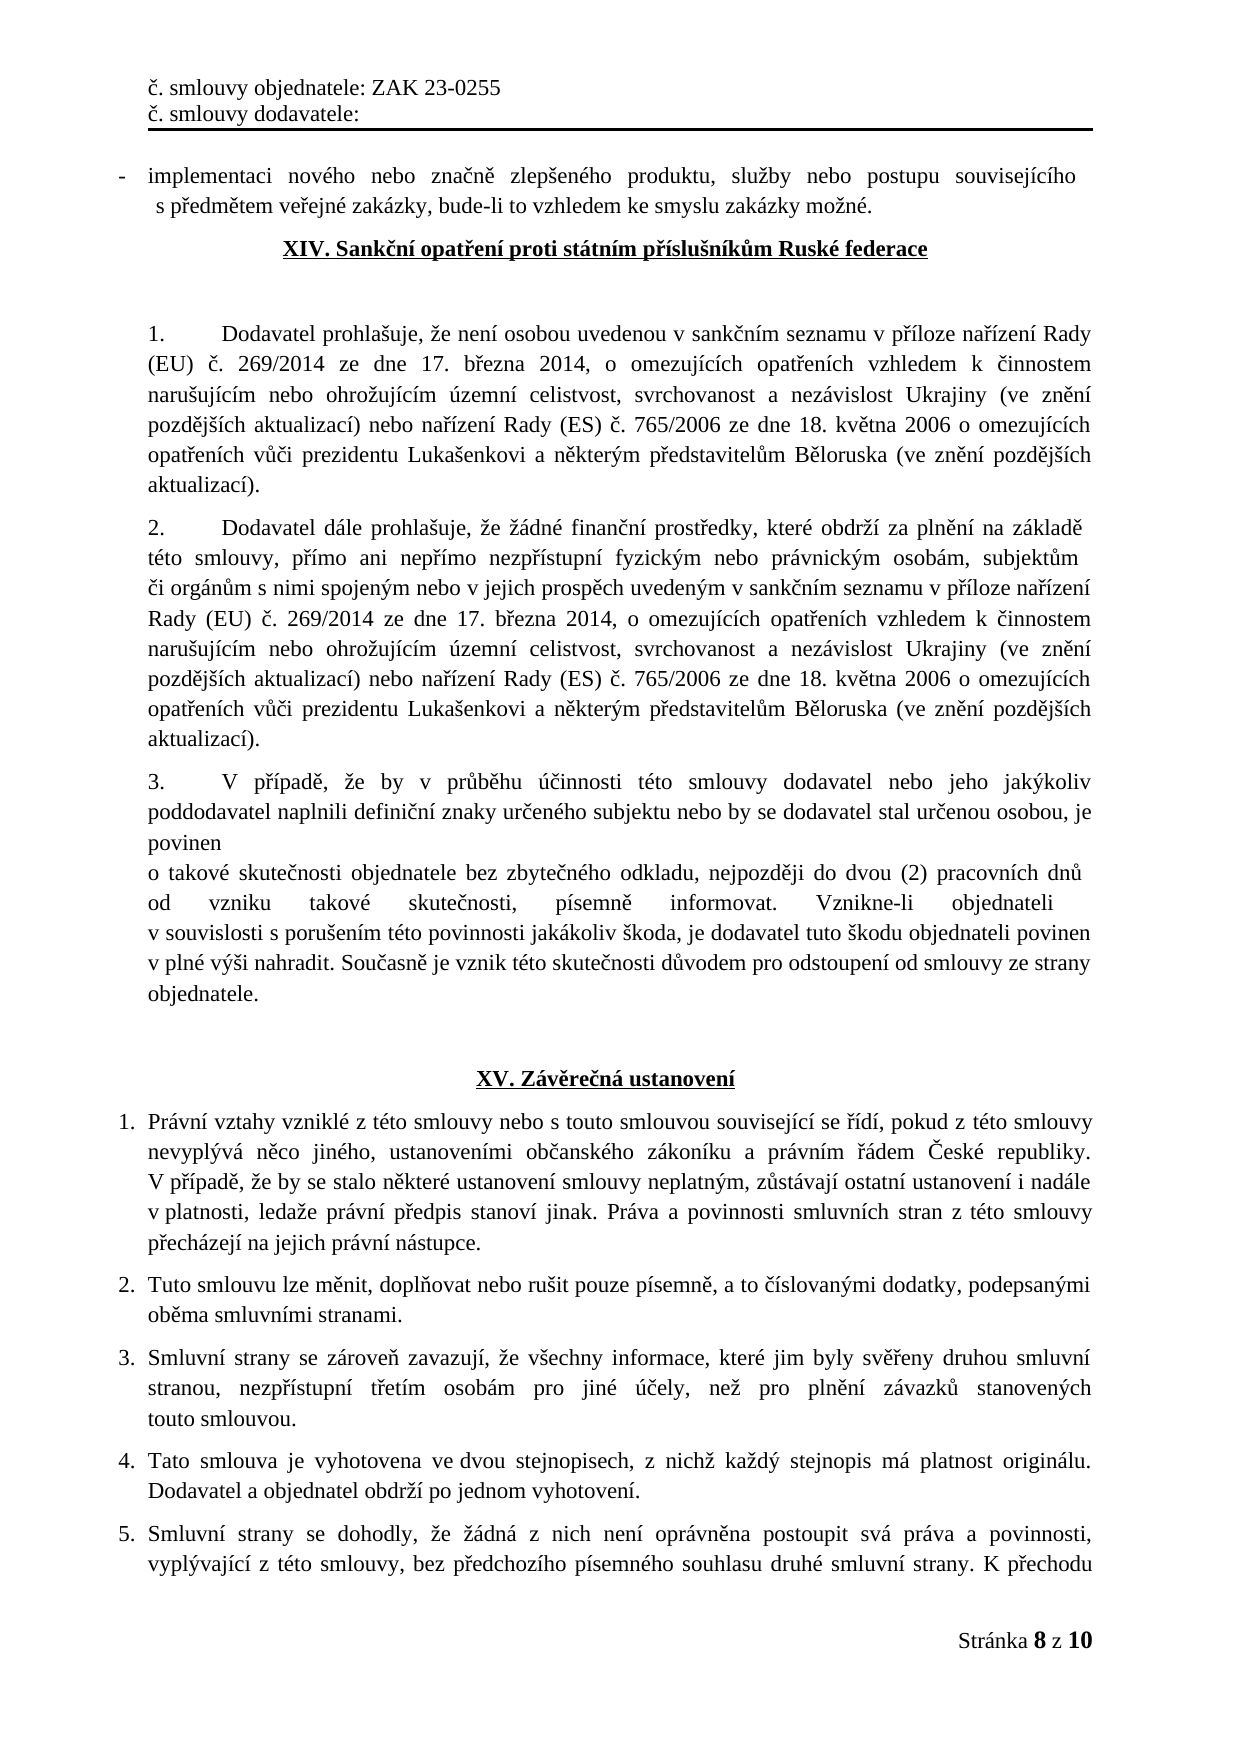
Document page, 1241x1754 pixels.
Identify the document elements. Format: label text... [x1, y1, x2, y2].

list Dodavatel dále prohlašuje, že žádné finanční prostředky, které obdrží za plnění na základě této smlouvy, přímo ani nepřímo nezpřístupní fyzickým nebo právnickým osobám, subjektům či orgánům s nimi spojeným nebo v jejich prospěch uvedeným v sankčním seznamu v příloze nařízení Rady (EU) č. 269/2014 ze dne 17. března 2014, o omezujících opatřeních vzhledem k činnostem narušujícím nebo ohrožujícím územní celistvost, svrchovanost a nezávislost Ukrajiny (ve znění pozdějších aktualizací) nebo nařízení Rady (ES) č. 765/2006 ze dne 18. května 2006 o omezujících opatřeních vůči prezidentu Lukašenkovi a některým představitelům Běloruska (ve znění pozdějších aktualizací). [148, 514, 1093, 752]
text XIV. Sankční opatření proti státním příslušníkům Ruské federace [118, 235, 1093, 261]
list V případě, že by v průběhu účinnosti této smlouvy dodavatel nebo jeho jakýkoliv poddodavatel naplnili definiční znaky určeného subjektu nebo by se dodavatel stal určenou osobou, je povinen o takové skutečnosti objednatele bez zbytečného odkladu, nejpozději do dvou (2) pracovních dnů od vzniku takové skutečnosti, písemně informovat. Vznikne-li objednateli v souvislosti s porušením této povinnosti jakákoliv škoda, je dodavatel tuto škodu objednateli povinen v plné výši nahradit. Současně je vznik této skutečnosti důvodem pro odstoupení od smlouvy ze strany objednatele. [148, 768, 1093, 1006]
list Tuto smlouvu lze měnit, doplňovat nebo rušit pouze písemně, a to číslovanými dodatky, podepsanými oběma smluvními stranami. [118, 1271, 1093, 1328]
list Tato smlouva je vyhotovena ve dvou stejnopisech, z nichž každý stejnopis má platnost originálu. Dodavatel a objednatel obdrží po jednom vyhotovení. [118, 1447, 1093, 1504]
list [118, 1520, 1093, 1577]
list Dodavatel prohlašuje, že není osobou uvedenou v sankčním seznamu v příloze nařízení Rady (EU) č. 269/2014 ze dne 17. března 2014, o omezujících opatřeních vzhledem k činnostem narušujícím nebo ohrožujícím územní celistvost, svrchovanost a nezávislost Ukrajiny (ve znění pozdějších aktualizací) nebo nařízení Rady (ES) č. 765/2006 ze dne 18. května 2006 o omezujících opatřeních vůči prezidentu Lukašenkovi a některým představitelům Běloruska (ve znění pozdějších aktualizací). [148, 320, 1093, 498]
list Právní vztahy vzniklé z této smlouvy nebo s touto smlouvou související se řídí, pokud z této smlouvy nevyplývá něco jiného, ustanoveními občanského zákoníku a právním řádem České republiky. V případě, že by se stalo některé ustanovení smlouvy neplatným, zůstávají ostatní ustanovení i nadále v platnosti, ledaže právní předpis stanoví jinak. Práva a povinnosti smluvních stran z této smlouvy přecházejí na jejich právní nástupce. [118, 1108, 1093, 1255]
list Smluvní strany se zároveň zavazují, že všechny informace, které jim byly svěřeny druhou smluvní stranou, nezpřístupní třetím osobám pro jiné účely, než pro plnění závazků stanovených touto smlouvou. [118, 1344, 1093, 1431]
list implementaci nového nebo značně zlepšeného produktu, služby nebo postupu souvisejícího s předmětem veřejné zakázky, bude-li to vzhledem ke smyslu zakázky možné. [118, 162, 1093, 218]
text XV. Závěrečná ustanovení [118, 1065, 1093, 1091]
